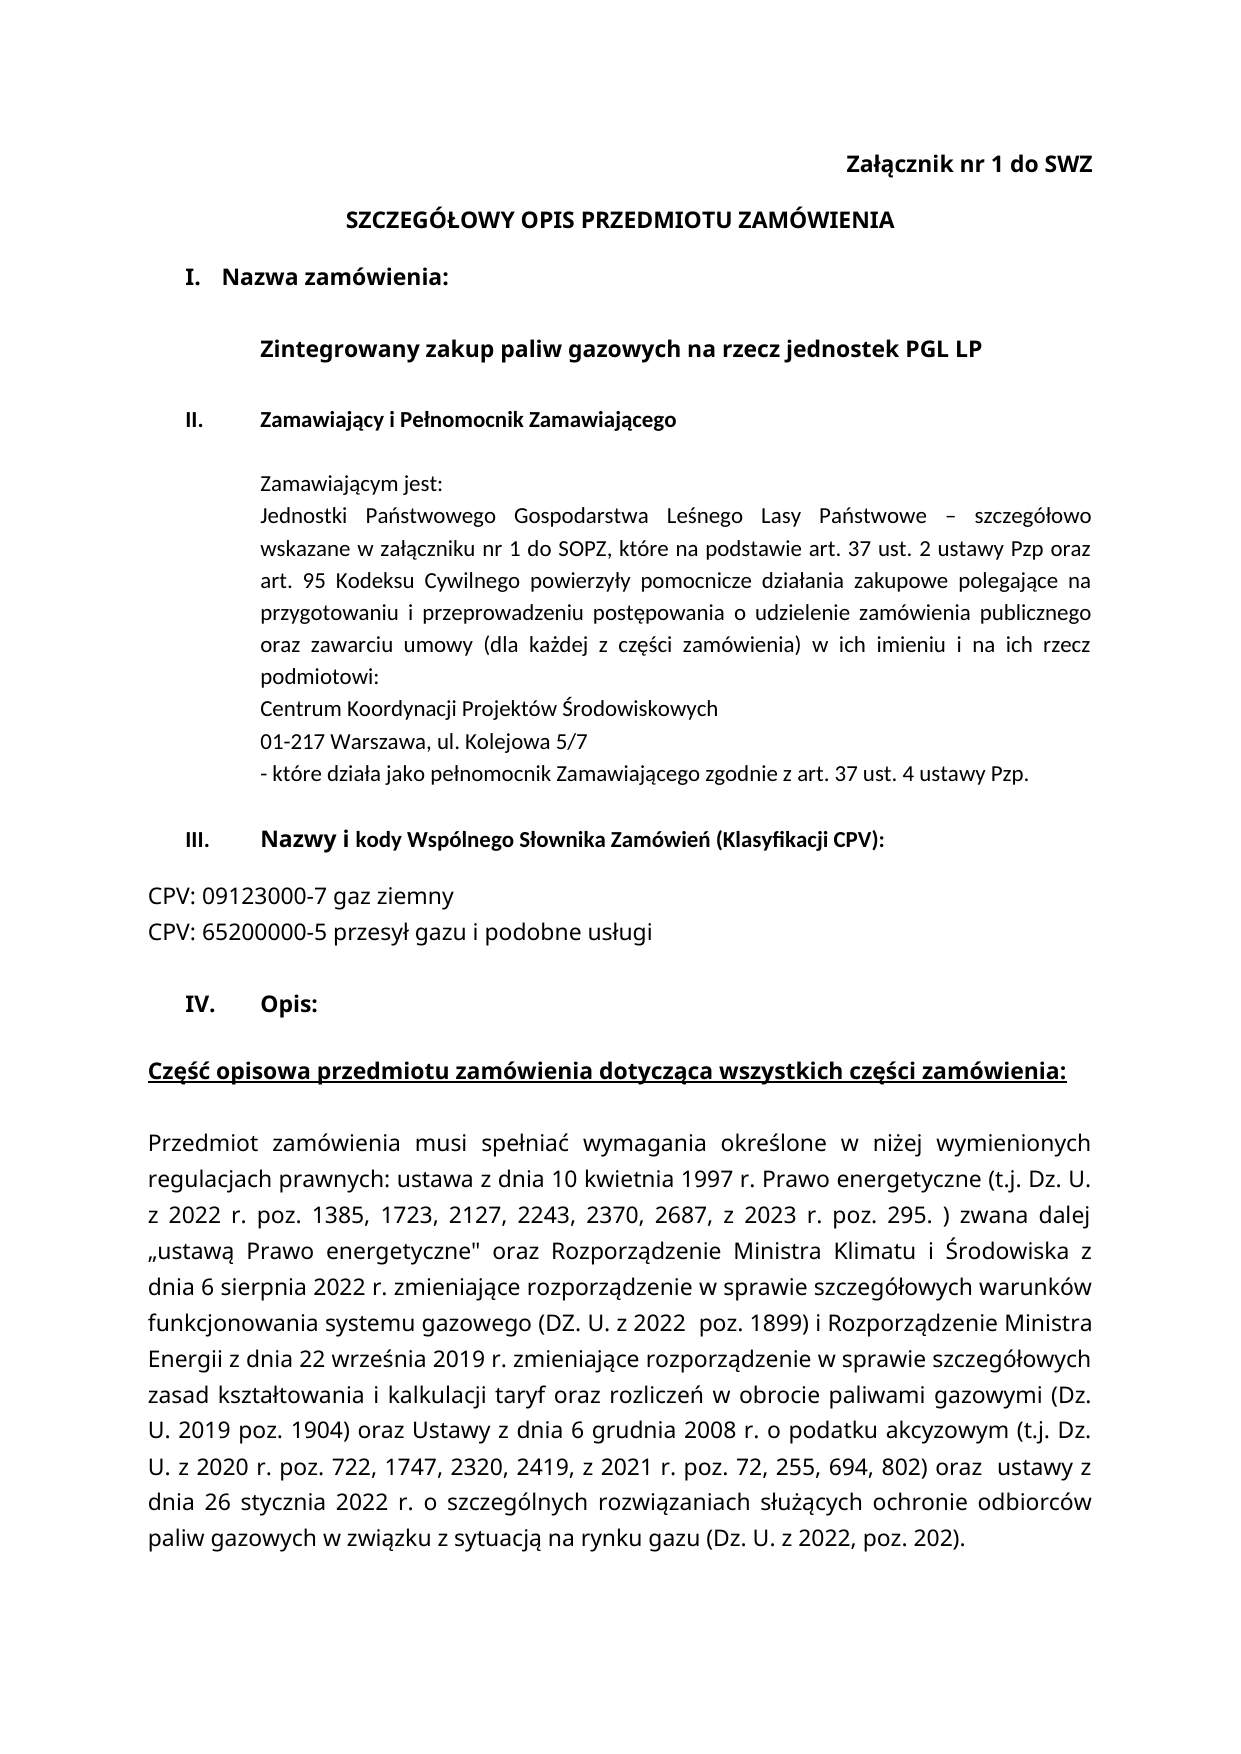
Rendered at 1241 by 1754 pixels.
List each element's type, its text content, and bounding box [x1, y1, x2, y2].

list Centrum Koordynacji Projektów Środowiskowych [260, 694, 1093, 723]
list Jednostki Państwowego Gospodarstwa Leśnego Lasy Państwowe – szczegółowo wskazane w załączniku nr 1 do SOPZ, które na podstawie art. 37 ust. 2 ustawy Pzp oraz art. 95 Kodeksu Cywilnego powierzyły pomocnicze działania zakupowe polegające na przygotowaniu i przeprowadzeniu postępowania o udzielenie zamówienia publicznego oraz zawarciu umowy (dla każdej z części zamówienia) w ich imieniu i na ich rzecz podmiotowi: [260, 501, 1093, 690]
list Nazwa zamówienia: [185, 261, 1093, 292]
list - które działa jako pełnomocnik Zamawiającego zgodnie z art. 37 ust. 4 ustawy Pzp. [260, 759, 1093, 787]
list Zamawiającym jest: [260, 469, 1093, 497]
list Opis: [185, 988, 1093, 1019]
text Część opisowa przedmiotu zamówienia dotycząca wszystkich części zamówienia: [148, 1055, 1093, 1086]
text CPV: 65200000-5 przesył gazu i podobne usługi [148, 916, 1093, 947]
list 01-217 Warszawa, ul. Kolejowa 5/7 [260, 727, 1093, 755]
list Zamawiający i Pełnomocnik Zamawiającego [185, 405, 1093, 433]
text Załącznik nr 1 do SWZ [148, 148, 1093, 179]
text CPV: 09123000-7 gaz ziemny [148, 880, 1093, 911]
list Nazwy i kody Wspólnego Słownika Zamówień (Klasyfikacji CPV): [185, 823, 1093, 854]
list Zintegrowany zakup paliw gazowych na rzecz jednostek PGL LP [260, 333, 1093, 364]
text Przedmiot zamówienia musi spełniać wymagania określone w niżej wymienionych regulacjach prawnych: ustawa z dnia 10 kwietnia 1997 r. Prawo energetyczne (t.j. Dz. U. z 2022 r. poz. 1385, 1723, 2127, 2243, 2370, 2687, z 2023 r. poz. 295. ) zwana dalej „ustawą Prawo energetyczne" oraz Rozporządzenie Ministra Klimatu i Środowiska z dnia 6 sierpnia 2022 r. zmieniające rozporządzenie w sprawie szczegółowych warunków funkcjonowania systemu gazowego (DZ. U. z 2022 poz. 1899) i Rozporządzenie Ministra Energii z dnia 22 września 2019 r. zmieniające rozporządzenie w sprawie szczegółowych zasad kształtowania i kalkulacji taryf oraz rozliczeń w obrocie paliwami gazowymi (Dz. U. 2019 poz. 1904) oraz Ustawy z dnia 6 grudnia 2008 r. o podatku akcyzowym (t.j. Dz. U. z 2020 r. poz. 722, 1747, 2320, 2419, z 2021 r. poz. 72, 255, 694, 802) oraz ustawy z dnia 26 stycznia 2022 r. o szczególnych rozwiązaniach służących ochronie odbiorców paliw gazowych w związku z sytuacją na rynku gazu (Dz. U. z 2022, poz. 202). [148, 1127, 1093, 1553]
text SZCZEGÓŁOWY OPIS PRZEDMIOTU ZAMÓWIENIA [148, 204, 1093, 236]
